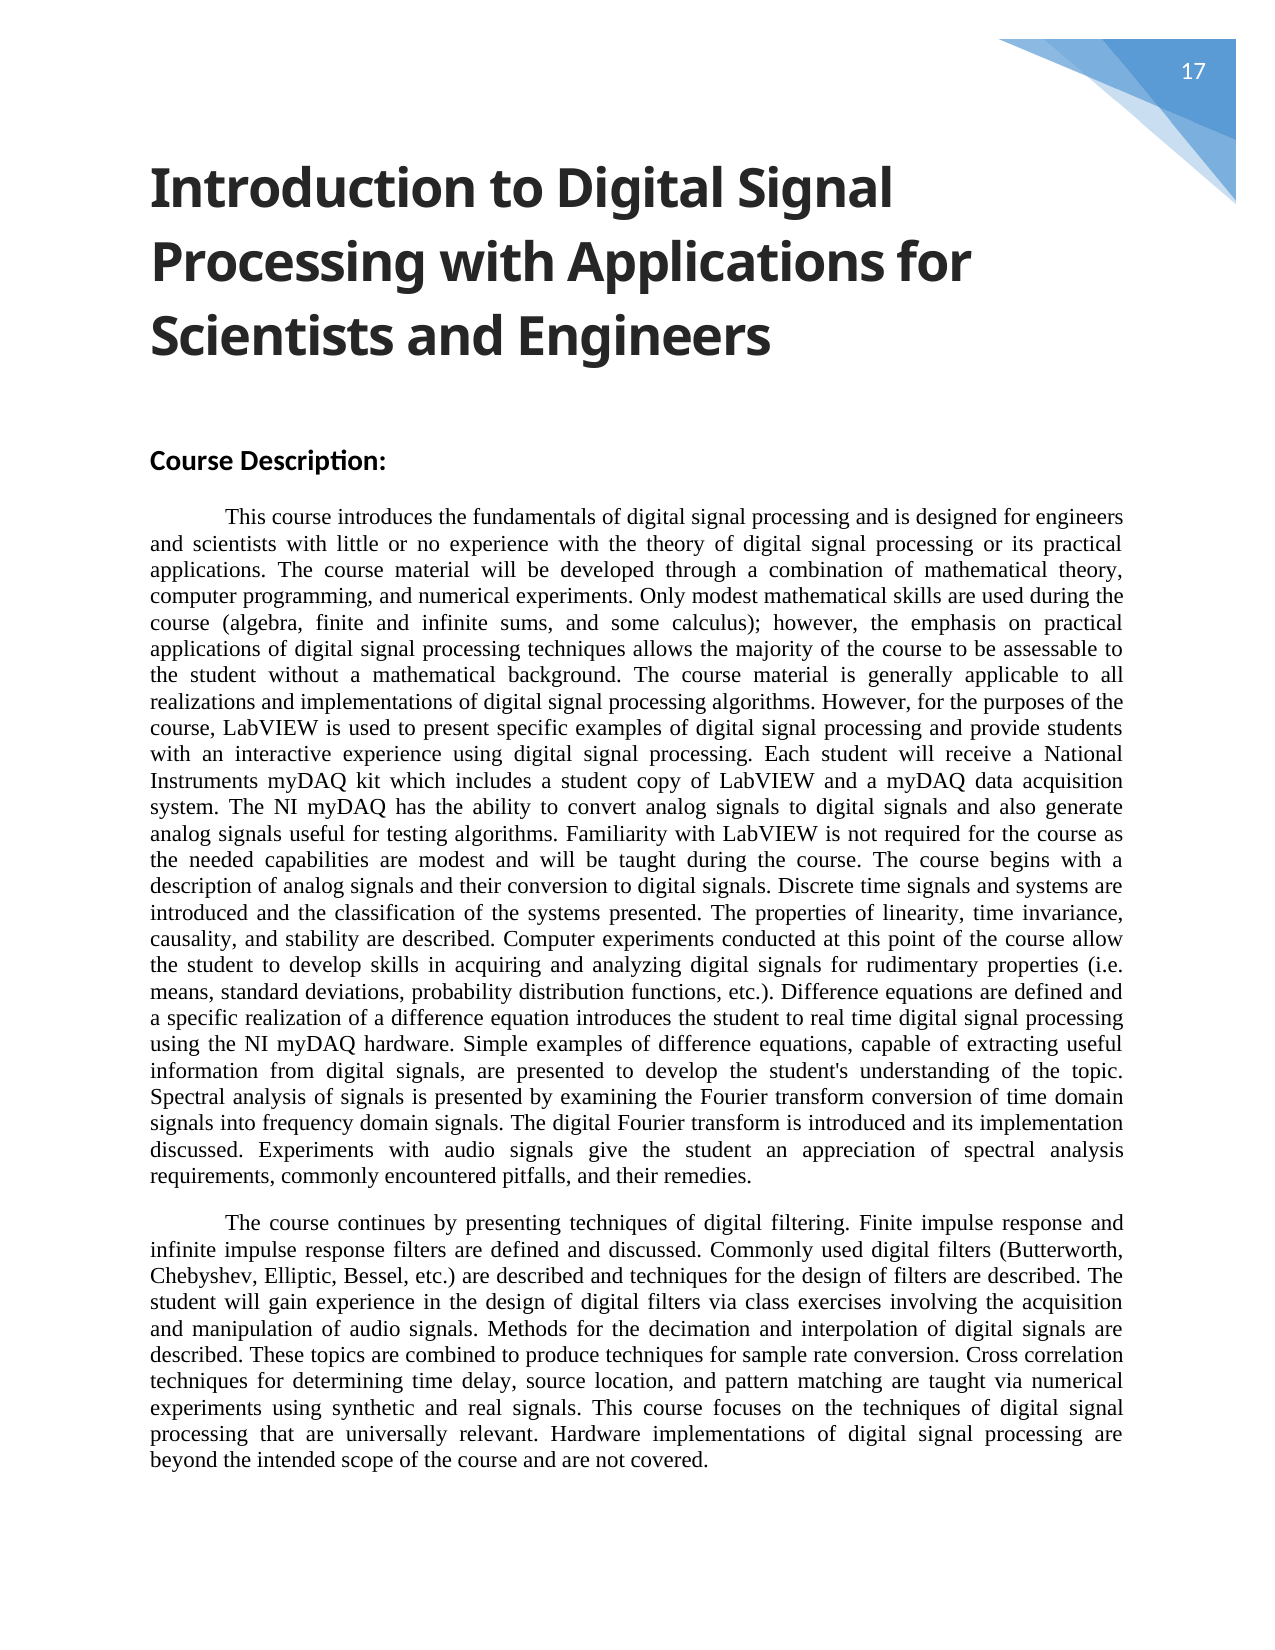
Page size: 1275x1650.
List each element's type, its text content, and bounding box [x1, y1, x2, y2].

text Course Description: [150, 442, 1125, 478]
title Introduction to Digital Signal Processing with Applications for Scientists and Engineers [150, 150, 1125, 371]
text This course introduces the fundamentals of digital signal processing and is designed for engineers and scientists with little or no experience with the theory of digital signal processing or its practical applications. The course material will be developed through a combination of mathematical theory, computer programming, and numerical experiments. Only modest mathematical skills are used during the course (algebra, finite and infinite sums, and some calculus); however, the emphasis on practical applications of digital signal processing techniques allows the majority of the course to be assessable to the student without a mathematical background. The course material is generally applicable to all realizations and implementations of digital signal processing algorithms. However, for the purposes of the course, LabVIEW is used to present specific examples of digital signal processing and provide students with an interactive experience using digital signal processing. Each student will receive a National Instruments myDAQ kit which includes a student copy of LabVIEW and a myDAQ data acquisition system. The NI myDAQ has the ability to convert analog signals to digital signals and also generate analog signals useful for testing algorithms. Familiarity with LabVIEW is not required for the course as the needed capabilities are modest and will be taught during the course. The course begins with a description of analog signals and their conversion to digital signals. Discrete time signals and systems are introduced and the classification of the systems presented. The properties of linearity, time invariance, causality, and stability are described. Computer experiments conducted at this point of the course allow the student to develop skills in acquiring and analyzing digital signals for rudimentary properties (i.e. means, standard deviations, probability distribution functions, etc.). Difference equations are defined and a specific realization of a difference equation introduces the student to real time digital signal processing using the NI myDAQ hardware. Simple examples of difference equations, capable of extracting useful information from digital signals, are presented to develop the student's understanding of the topic. Spectral analysis of signals is presented by examining the Fourier transform conversion of time domain signals into frequency domain signals. The digital Fourier transform is introduced and its implementation discussed. Experiments with audio signals give the student an appreciation of spectral analysis requirements, commonly encountered pitfalls, and their remedies. [150, 503, 1125, 1188]
text The course continues by presenting techniques of digital filtering. Finite impulse response and infinite impulse response filters are defined and discussed. Commonly used digital filters (Butterworth, Chebyshev, Elliptic, Bessel, etc.) are described and techniques for the design of filters are described. The student will gain experience in the design of digital filters via class exercises involving the acquisition and manipulation of audio signals. Methods for the decimation and interpolation of digital signals are described. These topics are combined to produce techniques for sample rate conversion. Cross correlation techniques for determining time delay, source location, and pattern matching are taught via numerical experiments using synthetic and real signals. This course focuses on the techniques of digital signal processing that are universally relevant. Hardware implementations of digital signal processing are beyond the intended scope of the course and are not covered. [150, 1209, 1125, 1473]
picture [997, 39, 1236, 205]
